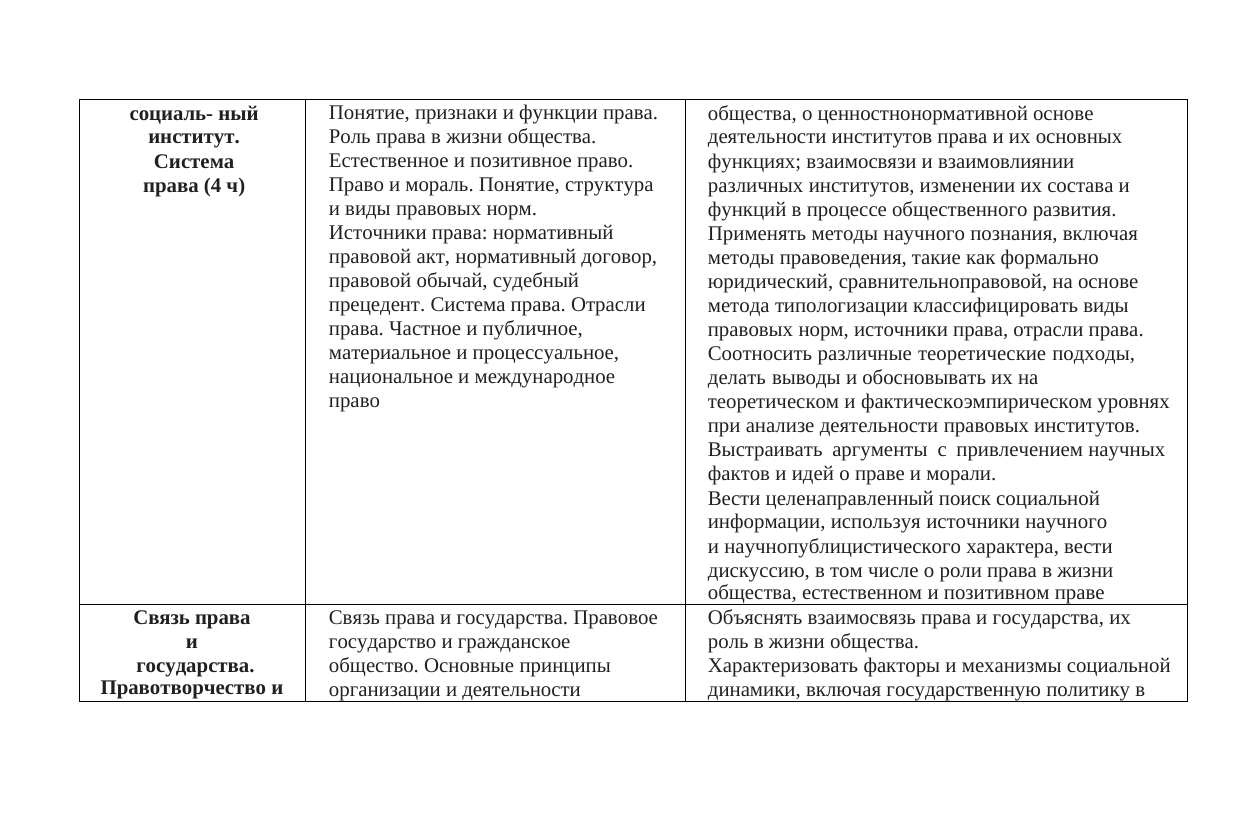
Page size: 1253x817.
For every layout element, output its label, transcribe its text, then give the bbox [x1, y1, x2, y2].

table_cell Объяснять взаимосвязь права и государства, их роль в жизни общества. Характеризовать факторы и механизмы социальной динамики, включая государственную политику в [686, 605, 1187, 701]
table_header Понятие, признаки и функции права. Роль права в жизни общества. Естественное и позитивное право. Право и мораль. Понятие, структура и виды правовых норм. Источники права: нормативный правовой акт, нормативный договор, правовой обычай, судебный прецедент. Система права. Отрасли права. Частное и публичное, материальное и процессуальное, национальное и международное право [306, 100, 685, 604]
table_header социаль- ный институт. Система права (4 ч) [80, 100, 305, 604]
table_header общества, о ценностно­нормативной основе деятельности институтов права и их основных функциях; взаимосвязи и взаимовлиянии различных институтов, изменении их состава и функций в процессе общественного развития. Применять методы научного познания, включая методы правоведения, такие как формально­ юридический, сравнительно­правовой, на основе метода типологизации классифицировать виды правовых норм, источники права, отрасли права. Соотносить различные теоретические подходы, делать выводы и обосновывать их на теоретическом и фактическо­эмпирическом уровнях при анализе деятельности правовых институтов. Выстраивать аргументы с привлечением научных фактов и идей о праве и морали. Вести целенаправленный поиск социальной информации, используя источники научного и научно­публицистического характера, вести дискуссию, в том числе о роли права в жизни общества, естественном и позитивном праве [686, 100, 1187, 604]
table_cell Связь права и государства. Правотворчество и [80, 605, 305, 701]
table_cell Связь права и государства. Правовое государство и гражданское общество. Основные принципы организации и деятельности [306, 605, 685, 701]
